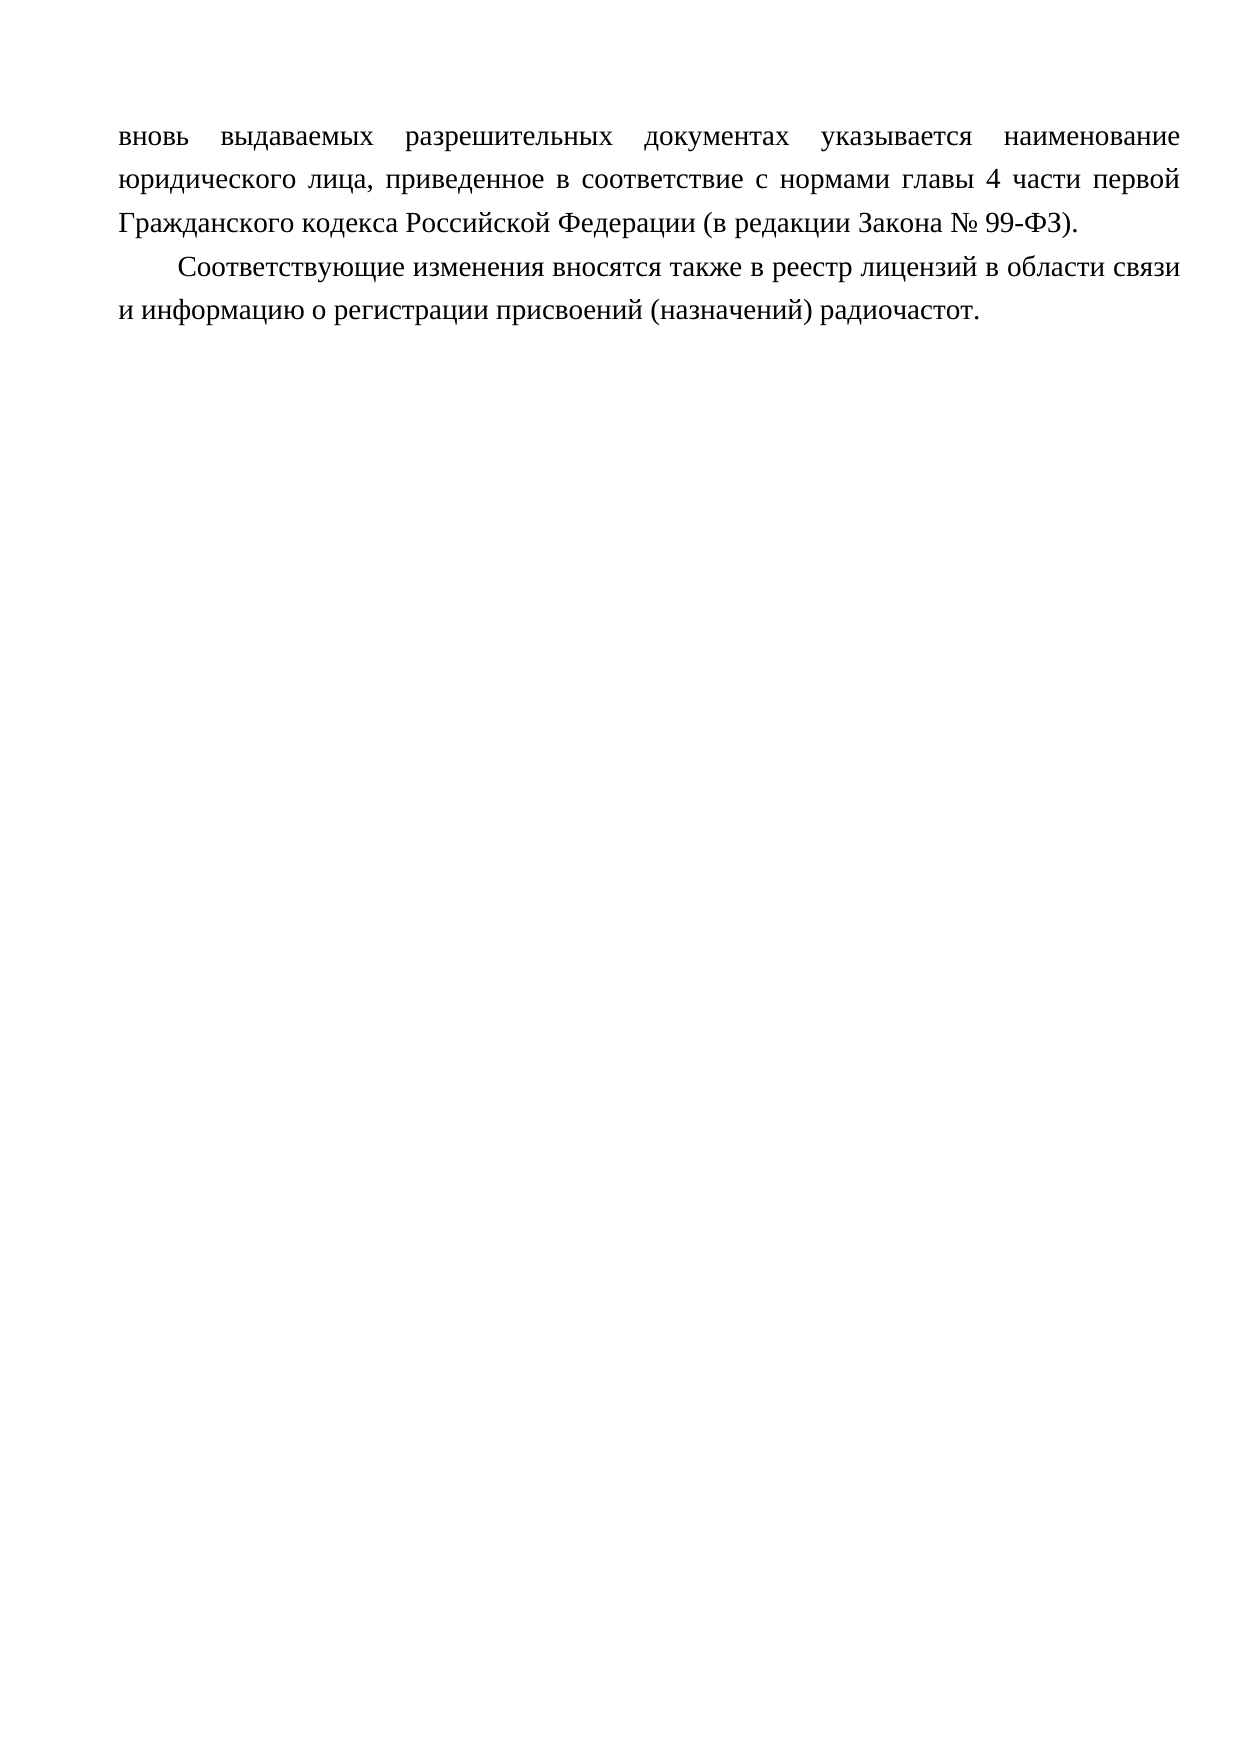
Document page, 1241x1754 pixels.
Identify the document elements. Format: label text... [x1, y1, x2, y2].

text Соответствующие изменения вносятся также в реестр лицензий в области связи и информацию о регистрации присвоений (назначений) радиочастот. [118, 249, 1181, 326]
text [118, 118, 1181, 239]
